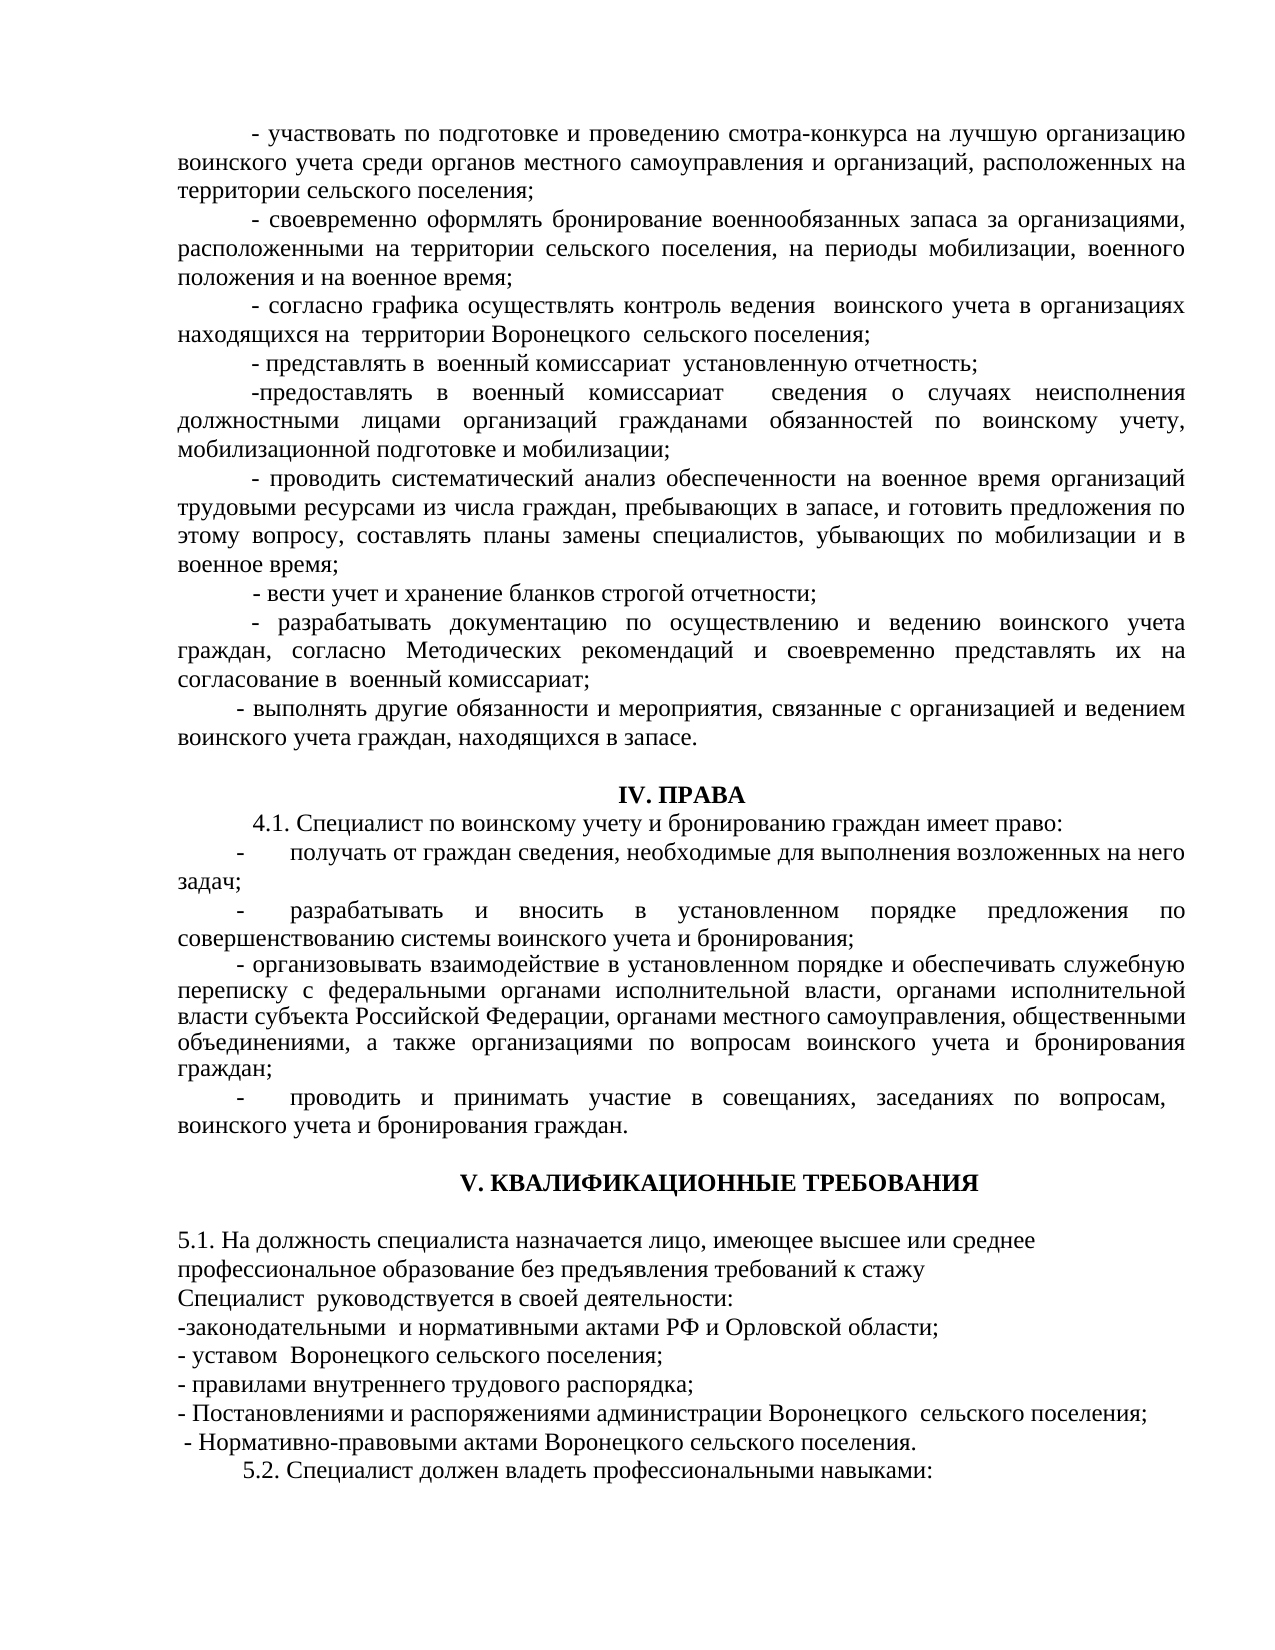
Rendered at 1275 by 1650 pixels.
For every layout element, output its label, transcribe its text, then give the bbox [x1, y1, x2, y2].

text - уставом Воронецкого сельского поселения; [177, 1341, 1186, 1369]
text 5.1. На должность специалиста назначается лицо, имеющее высшее или среднее профессиональное образование без предъявления требований к стажу [177, 1226, 1186, 1283]
text - выполнять другие обязанности и мероприятия, связанные с организацией и ведением воинского учета граждан, находящихся в запасе. [177, 693, 1186, 751]
text - Нормативно-правовыми актами Воронецкого сельского поселения. [177, 1427, 1186, 1456]
text V. КВАЛИФИКАЦИОННЫЕ ТРЕБОВАНИЯ [252, 1168, 1186, 1197]
text -законодательными и нормативными актами РФ и Орловской области; [177, 1312, 1186, 1341]
text - участвовать по подготовке и проведению смотра-конкурса на лучшую организацию воинского учета среди органов местного самоуправления и организаций, расположенных на территории сельского поселения; [177, 118, 1186, 204]
list получать от граждан сведения, необходимые для выполнения возложенных на него задач; [177, 837, 1186, 895]
list разрабатывать и вносить в установленном порядке предложения по совершенствованию системы воинского учета и бронирования; [177, 895, 1186, 952]
text - представлять в военный комиссариат установленную отчетность; [177, 348, 1186, 377]
text Специалист руководствуется в своей деятельности: [177, 1283, 1186, 1312]
text 4.1. Специалист по воинскому учету и бронированию граждан имеет право: [252, 808, 1186, 837]
text - правилами внутреннего трудового распорядка; [177, 1369, 1186, 1398]
list проводить и принимать участие в совещаниях, заседаниях по вопросам, воинского учета и бронирования граждан. [177, 1082, 1186, 1139]
text - Постановлениями и распоряжениями администрации Воронецкого сельского поселения; [177, 1398, 1186, 1427]
text -предоставлять в военный комиссариат сведения о случаях неисполнения должностными лицами организаций гражданами обязанностей по воинскому учету, мобилизационной подготовке и мобилизации; [177, 377, 1186, 463]
text - своевременно оформлять бронирование военнообязанных запаса за организациями, расположенными на территории сельского поселения, на периоды мобилизации, военного положения и на военное время; [177, 204, 1186, 291]
text - разрабатывать документацию по осуществлению и ведению воинского учета граждан, согласно Методических рекомендаций и своевременно представлять их на согласование в военный комиссариат; [177, 607, 1186, 693]
text - вести учет и хранение бланков строгой отчетности; [177, 578, 1186, 607]
text - организовывать взаимодействие в установленном порядке и обеспечивать служебную переписку с федеральными органами исполнительной власти, органами исполнительной власти субъекта Российской Федерации, органами местного самоуправления, общественными объединениями, а также организациями по вопросам воинского учета и бронирования граждан; [177, 952, 1186, 1082]
text 5.2. Специалист должен владеть профессиональными навыками: [177, 1456, 1186, 1484]
text - проводить систематический анализ обеспеченности на военное время организаций трудовыми ресурсами из числа граждан, пребывающих в запасе, и готовить предложения по этому вопросу, составлять планы замены специалистов, убывающих по мобилизации и в военное время; [177, 463, 1186, 578]
text IV. ПРАВА [177, 780, 1186, 808]
text - согласно графика осуществлять контроль ведения воинского учета в организациях находящихся на территории Воронецкого сельского поселения; [177, 291, 1186, 348]
